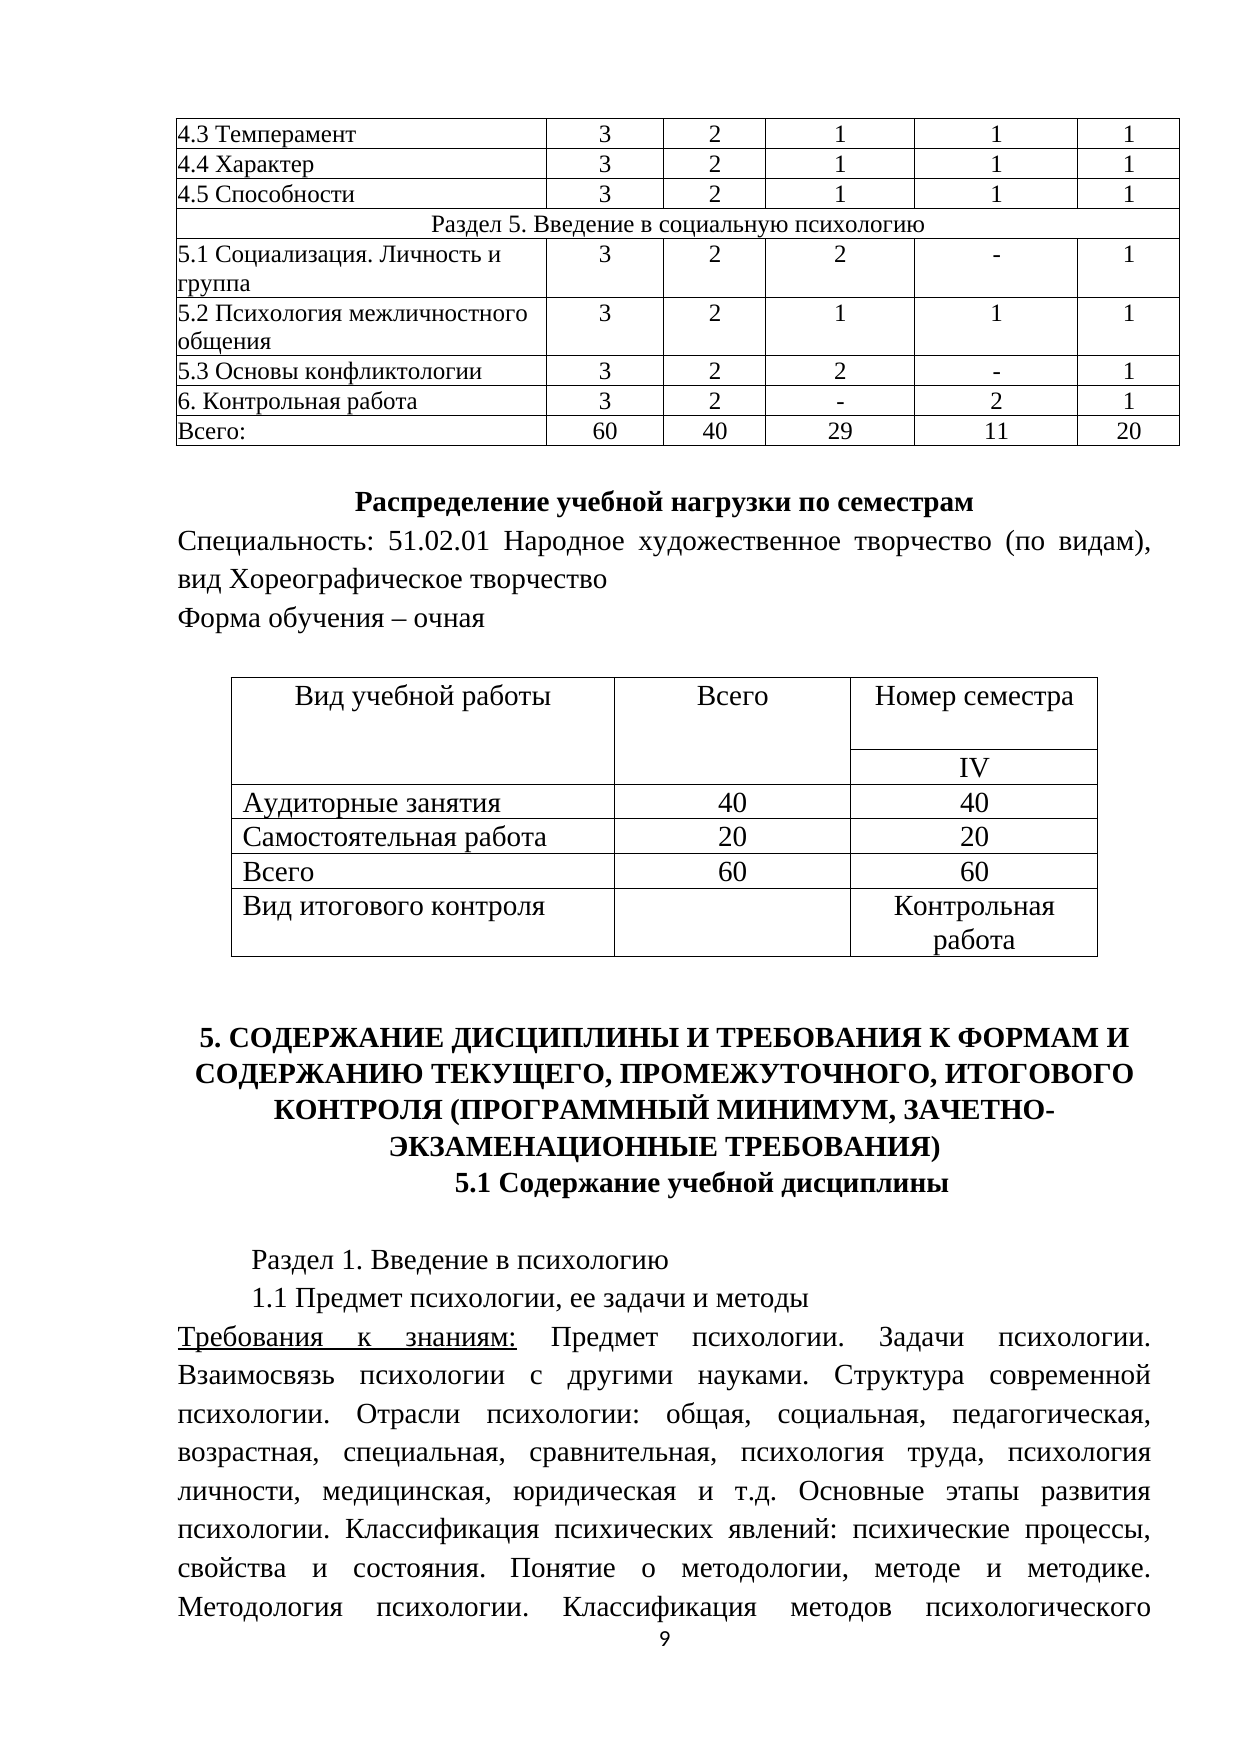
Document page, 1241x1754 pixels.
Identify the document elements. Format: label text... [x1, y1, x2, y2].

table_cell 2 [664, 149, 765, 178]
list 5.1 Содержание учебной дисциплины [252, 1165, 1152, 1198]
table_cell 1 [766, 298, 914, 355]
table_cell Самостоятельная работа [232, 819, 614, 853]
table_cell Контрольная работа [851, 889, 1097, 956]
table_cell 1 [1078, 239, 1179, 297]
table_cell 1 [1078, 356, 1179, 385]
table_cell 4.3 Темперамент [177, 119, 546, 148]
table_cell 1 [1078, 179, 1179, 208]
table_cell 20 [615, 819, 850, 853]
table_cell 1 [915, 298, 1077, 355]
table_cell 5.1 Социализация. Личность и группа [177, 239, 546, 297]
table_cell 60 [851, 854, 1097, 887]
table_cell 2 [664, 179, 765, 208]
table_cell 1 [1078, 298, 1179, 355]
table_header Всего [615, 678, 850, 784]
table_cell 5.2 Психология межличностного общения [177, 298, 546, 355]
table_cell 20 [851, 819, 1097, 853]
table_cell Вид итогового контроля [232, 889, 614, 956]
table_cell Аудиторные занятия [232, 785, 614, 818]
subtitle 5. СОДЕРЖАНИЕ ДИСЦИПЛИНЫ И ТРЕБОВАНИЯ К ФОРМАМ И СОДЕРЖАНИЮ ТЕКУЩЕГО, ПРОМЕЖУТОЧНОГО, ИТОГОВОГО КОНТРОЛЯ (ПРОГРАММНЫЙ МИНИМУМ, ЗАЧЕТНО-ЭКЗАМЕНАЦИОННЫЕ ТРЕБОВАНИЯ) [177, 1020, 1152, 1162]
text Форма обучения – очная [177, 600, 1152, 634]
table_cell 2 [664, 298, 765, 355]
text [177, 1319, 1152, 1622]
table_cell 11 [915, 416, 1077, 445]
table_header Вид учебной работы [232, 678, 614, 784]
table_cell 40 [615, 785, 850, 818]
table_cell 1 [1078, 119, 1179, 148]
table_cell 20 [1078, 416, 1179, 445]
text Специальность: 51.02.01 Народное художественное творчество (по видам), вид Хореографическое творчество [177, 523, 1152, 595]
table_cell 3 [547, 119, 663, 148]
table_cell 2 [664, 356, 765, 385]
table_cell Всего: [177, 416, 546, 445]
table_cell 1 [915, 179, 1077, 208]
table_cell 3 [547, 356, 663, 385]
table_cell - [915, 356, 1077, 385]
table_cell IV [851, 750, 1097, 784]
text Распределение учебной нагрузки по семестрам [177, 484, 1152, 518]
text 1.1 Предмет психологии, ее задачи и методы [177, 1280, 1152, 1314]
table_cell 3 [547, 386, 663, 415]
text Раздел 1. Введение в психологию [177, 1242, 1152, 1275]
table_cell 3 [547, 298, 663, 355]
table_cell Раздел 5. Введение в социальную психологию [177, 209, 1179, 238]
table_cell Всего [232, 854, 614, 887]
table_cell 2 [915, 386, 1077, 415]
table_cell 2 [664, 119, 765, 148]
table_cell 60 [547, 416, 663, 445]
table_cell 3 [547, 239, 663, 297]
table_cell 29 [766, 416, 914, 445]
table_cell - [915, 239, 1077, 297]
table_cell 4.5 Способности [177, 179, 546, 208]
table_cell 3 [547, 179, 663, 208]
table_cell 6. Контрольная работа [177, 386, 546, 415]
table_cell 4.4 Характер [177, 149, 546, 178]
table_cell 5.3 Основы конфликтологии [177, 356, 546, 385]
table_cell 1 [1078, 149, 1179, 178]
table_cell 3 [547, 149, 663, 178]
table_cell 60 [615, 854, 850, 887]
table_header Номер семестра [851, 678, 1097, 749]
table_cell 40 [851, 785, 1097, 818]
table_cell 40 [664, 416, 765, 445]
table_cell 2 [664, 386, 765, 415]
table_cell 2 [664, 239, 765, 297]
table_cell 2 [766, 239, 914, 297]
table_cell [615, 889, 850, 956]
table_cell 1 [915, 149, 1077, 178]
table_cell 1 [1078, 386, 1179, 415]
table_cell 1 [915, 119, 1077, 148]
